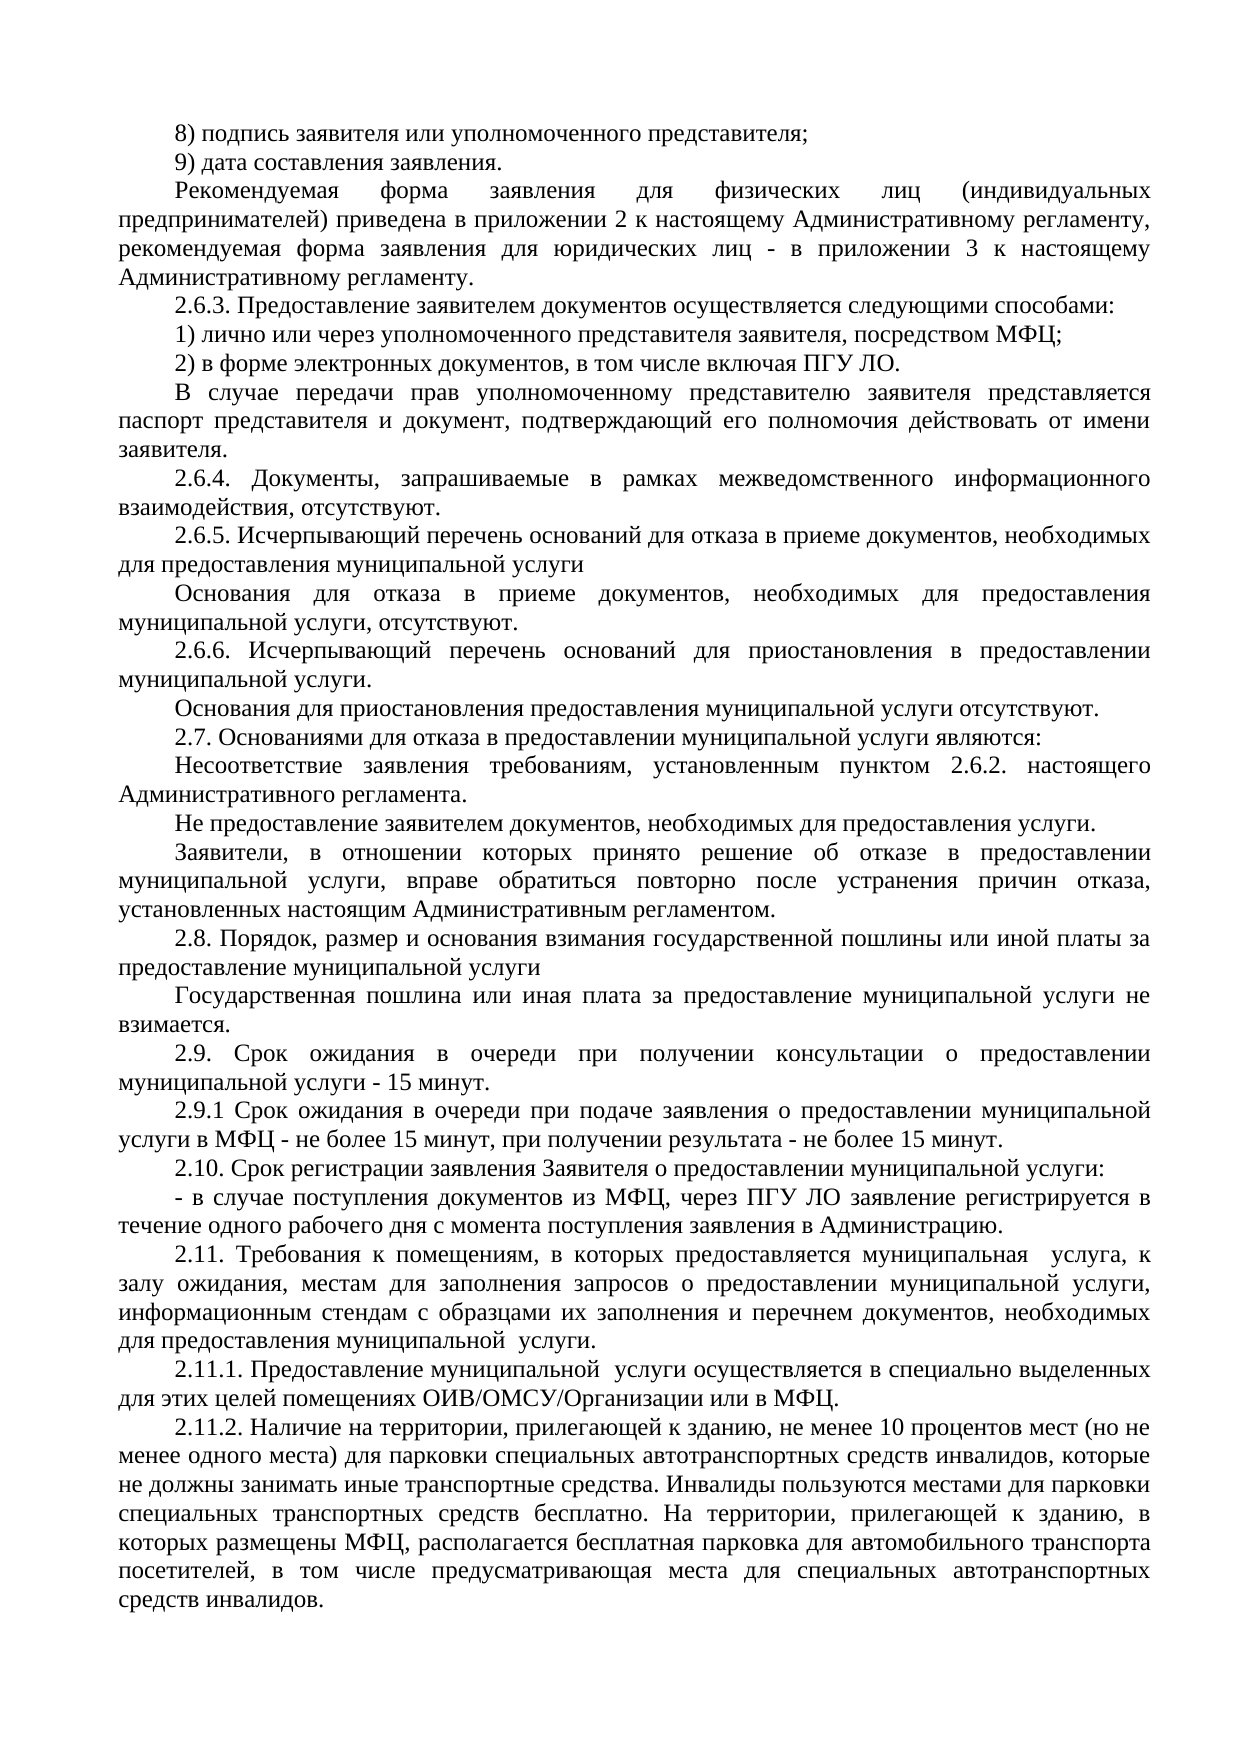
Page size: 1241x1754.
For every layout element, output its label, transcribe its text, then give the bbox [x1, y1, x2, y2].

text 2.6.6. Исчерпывающий перечень оснований для приостановления в предоставлении муниципальной услуги. [118, 636, 1152, 693]
text 2.11. Требования к помещениям, в которых предоставляется муниципальная услуга, к залу ожидания, местам для заполнения запросов о предоставлении муниципальной услуги, информационным стендам с образцами их заполнения и перечнем документов, необходимых для предоставления муниципальной услуги. [118, 1239, 1152, 1354]
text 2.7. Основаниями для отказа в предоставлении муниципальной услуги являются: [118, 722, 1152, 751]
text 2.11.2. Наличие на территории, прилегающей к зданию, не менее 10 процентов мест (но не менее одного места) для парковки специальных автотранспортных средств инвалидов, которые не должны занимать иные транспортные средства. Инвалиды пользуются местами для парковки специальных транспортных средств бесплатно. На территории, прилегающей к зданию, в которых размещены МФЦ, располагается бесплатная парковка для автомобильного транспорта посетителей, в том числе предусматривающая места для специальных автотранспортных средств инвалидов. [118, 1412, 1152, 1613]
text Основания для отказа в приеме документов, необходимых для предоставления муниципальной услуги, отсутствуют. [118, 578, 1152, 636]
text - в случае поступления документов из МФЦ, через ПГУ ЛО заявление регистрируется в течение одного рабочего дня с момента поступления заявления в Администрацию. [118, 1182, 1152, 1239]
text Не предоставление заявителем документов, необходимых для предоставления услуги. [118, 808, 1152, 837]
text Рекомендуемая форма заявления для физических лиц (индивидуальных предпринимателей) приведена в приложении 2 к настоящему Административному регламенту, рекомендуемая форма заявления для юридических лиц - в приложении 3 к настоящему Административному регламенту. [118, 176, 1152, 291]
text 2.6.4. Документы, запрашиваемые в рамках межведомственного информационного взаимодействия, отсутствуют. [118, 463, 1152, 521]
text 2.9.1 Срок ожидания в очереди при подаче заявления о предоставлении муниципальной услуги в МФЦ - не более 15 минут, при получении результата - не более 15 минут. [118, 1096, 1152, 1153]
text Основания для приостановления предоставления муниципальной услуги отсутствуют. [118, 693, 1152, 722]
text 2.9. Срок ожидания в очереди при получении консультации о предоставлении муниципальной услуги - 15 минут. [118, 1038, 1152, 1096]
text 2.6.5. Исчерпывающий перечень оснований для отказа в приеме документов, необходимых для предоставления муниципальной услуги [118, 521, 1152, 578]
text 2.11.1. Предоставление муниципальной услуги осуществляется в специально выделенных для этих целей помещениях ОИВ/ОМСУ/Организации или в МФЦ. [118, 1354, 1152, 1412]
text 8) подпись заявителя или уполномоченного представителя; [118, 118, 1152, 147]
text Заявители, в отношении которых принято решение об отказе в предоставлении муниципальной услуги, вправе обратиться повторно после устранения причин отказа, установленных настоящим Административным регламентом. [118, 837, 1152, 923]
text 2) в форме электронных документов, в том числе включая ПГУ ЛО. [118, 348, 1152, 377]
text 9) дата составления заявления. [118, 147, 1152, 176]
text 1) лично или через уполномоченного представителя заявителя, посредством МФЦ; [118, 319, 1152, 348]
text 2.6.3. Предоставление заявителем документов осуществляется следующими способами: [118, 291, 1152, 319]
text Несоответствие заявления требованиям, установленным пунктом 2.6.2. настоящего Административного регламента. [118, 751, 1152, 808]
text 2.10. Срок регистрации заявления Заявителя о предоставлении муниципальной услуги: [118, 1153, 1152, 1182]
text 2.8. Порядок, размер и основания взимания государственной пошлины или иной платы за предоставление муниципальной услуги [118, 923, 1152, 981]
text В случае передачи прав уполномоченному представителю заявителя представляется паспорт представителя и документ, подтверждающий его полномочия действовать от имени заявителя. [118, 377, 1152, 463]
text Государственная пошлина или иная плата за предоставление муниципальной услуги не взимается. [118, 981, 1152, 1038]
